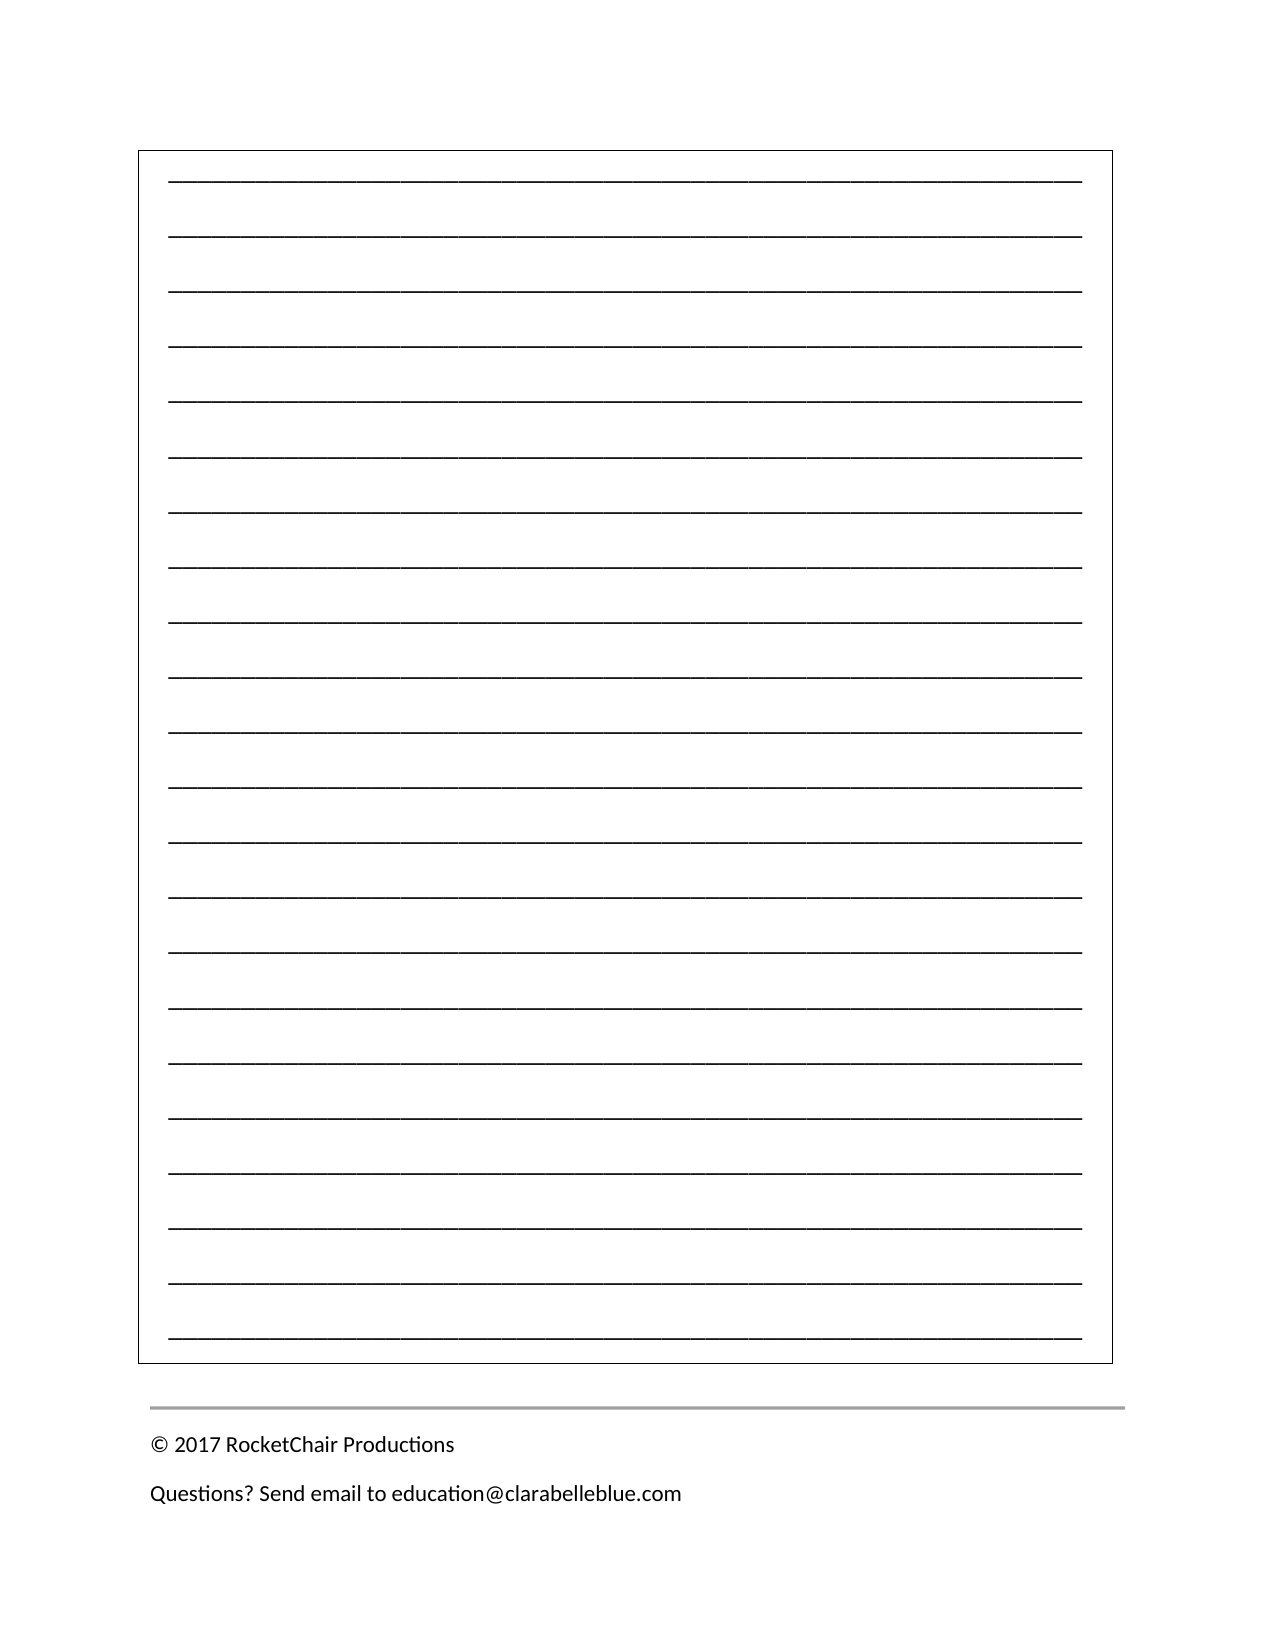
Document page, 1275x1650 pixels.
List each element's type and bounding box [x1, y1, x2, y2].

table_header [139, 151, 1112, 1363]
